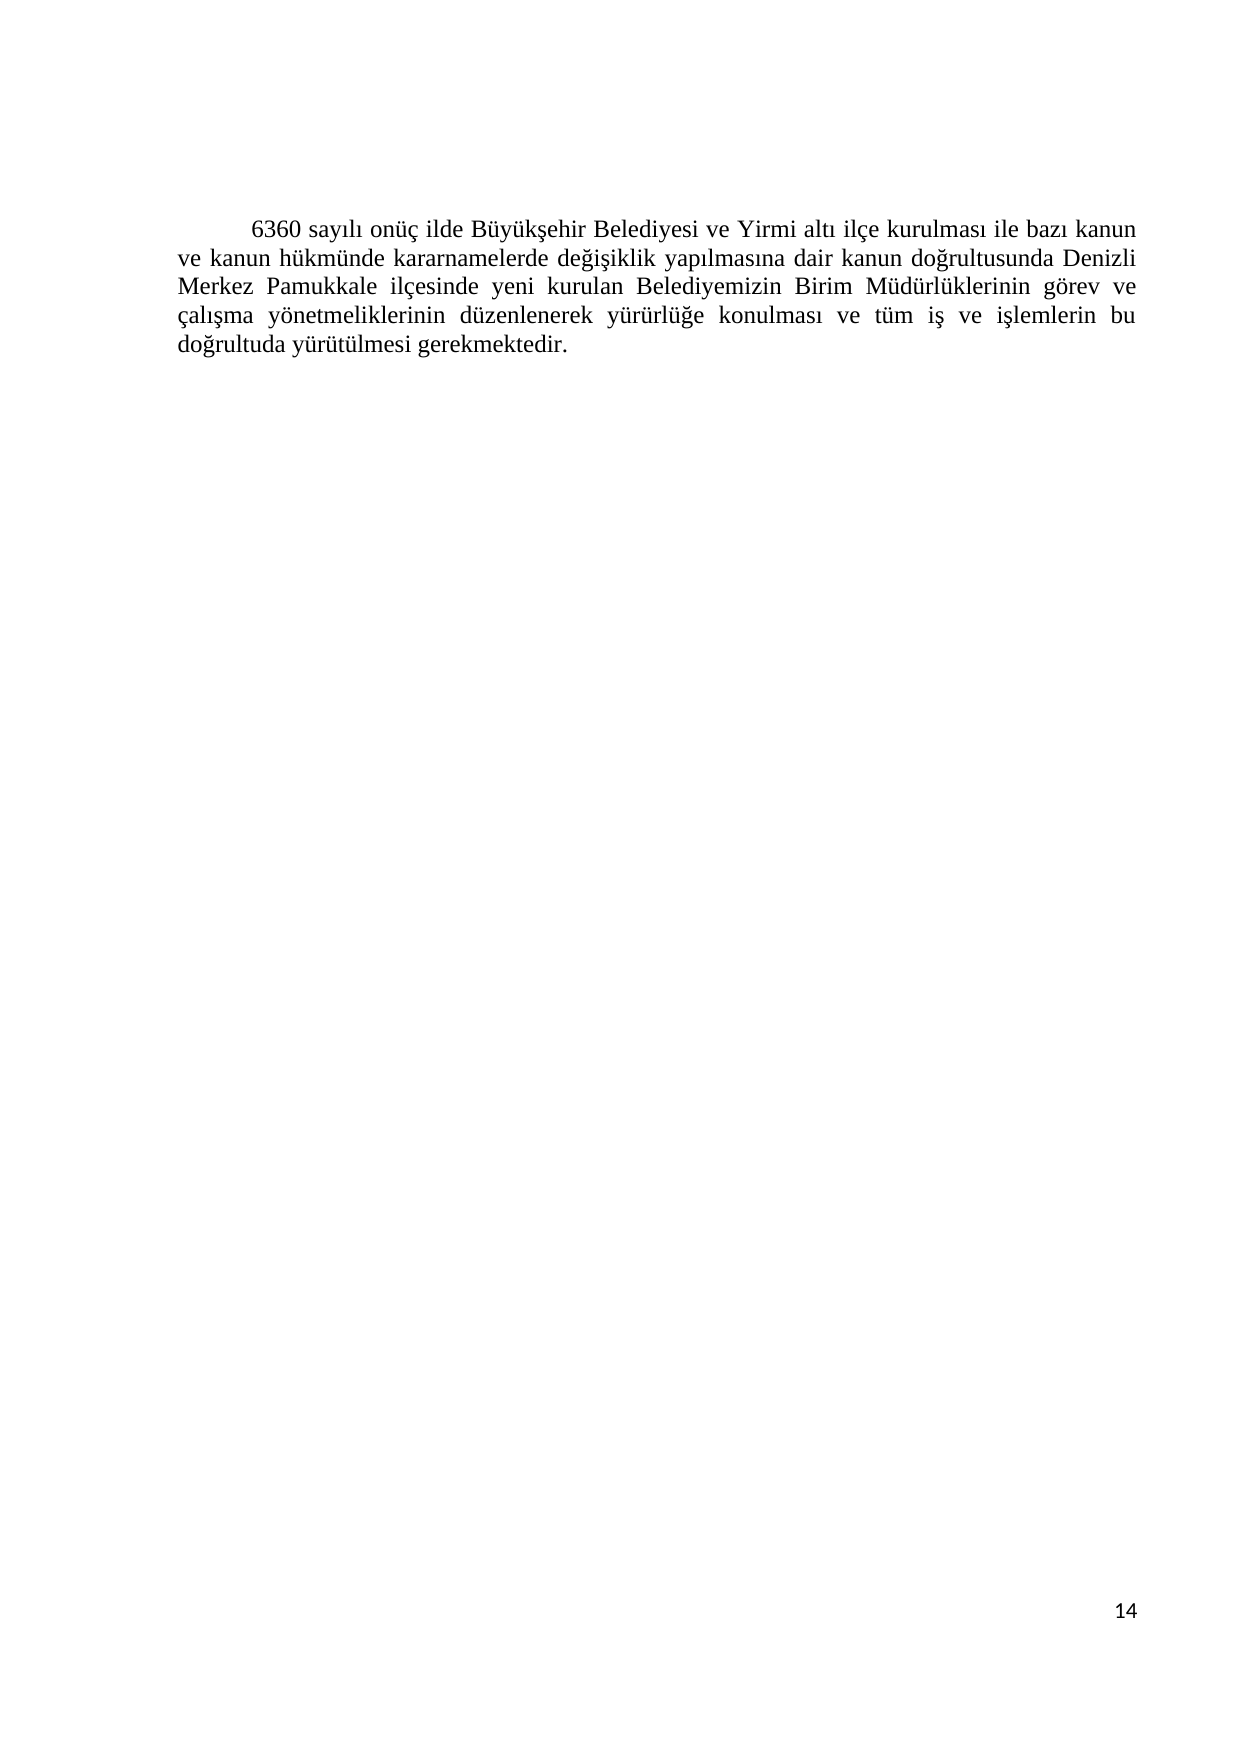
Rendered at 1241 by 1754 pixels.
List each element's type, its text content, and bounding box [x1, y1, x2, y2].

text 6360 sayılı onüç ilde Büyükşehir Belediyesi ve Yirmi altı ilçe kurulması ile bazı kanun ve kanun hükmünde kararnamelerde değişiklik yapılmasına dair kanun doğrultusunda Denizli Merkez Pamukkale ilçesinde yeni kurulan Belediyemizin Birim Müdürlüklerinin görev ve çalışma yönetmeliklerinin düzenlenerek yürürlüğe konulması ve tüm iş ve işlemlerin bu doğrultuda yürütülmesi gerekmektedir. [177, 214, 1137, 358]
